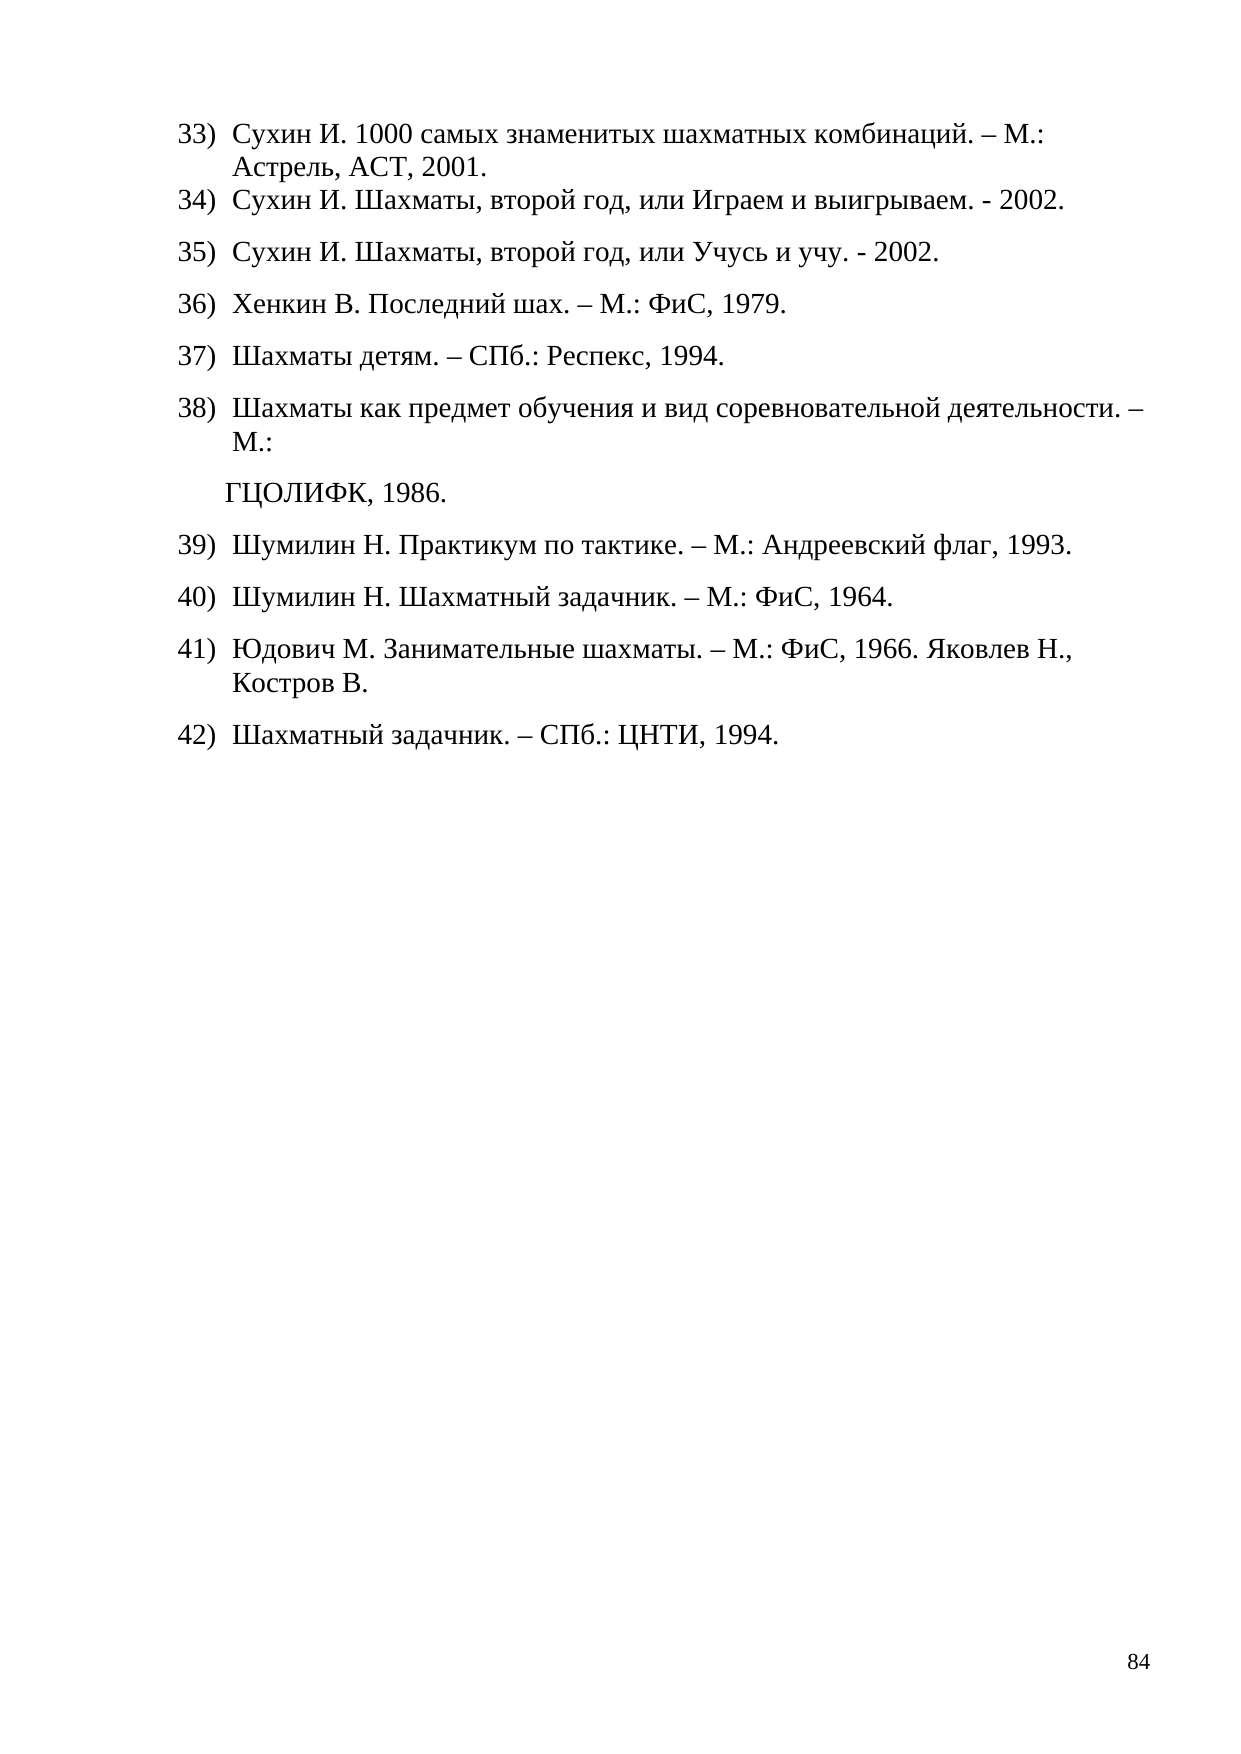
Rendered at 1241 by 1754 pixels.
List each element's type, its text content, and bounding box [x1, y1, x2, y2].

list Шахматы детям. – СПб.: Респекс, 1994. [177, 338, 1211, 372]
list Шумилин Н. Шахматный задачник. – М.: ФиС, 1964. [177, 579, 1211, 613]
list Шахматы как предмет обучения и вид соревновательной деятельности. – М.: [177, 390, 1145, 457]
list Сухин И. Шахматы, второй год, или Учусь и учу. - 2002. [177, 234, 1211, 268]
list Хенкин В. Последний шах. – М.: ФиС, 1979. [177, 286, 1211, 320]
text ГЦОЛИФК, 1986. [224, 476, 1211, 509]
list Шахматный задачник. – СПб.: ЦНТИ, 1994. [177, 717, 1211, 750]
list Сухин И. 1000 самых знаменитых шахматных комбинаций. – М.: Астрель, АСТ, 2001. [177, 116, 1145, 183]
list Сухин И. Шахматы, второй год, или Играем и выигрываем. - 2002. [177, 183, 1211, 216]
list Юдович М. Занимательные шахматы. – М.: ФиС, 1966. Яковлев Н., Костров В. [177, 631, 1144, 698]
list Шумилин Н. Практикум по тактике. – М.: Андреевский флаг, 1993. [177, 527, 1211, 561]
